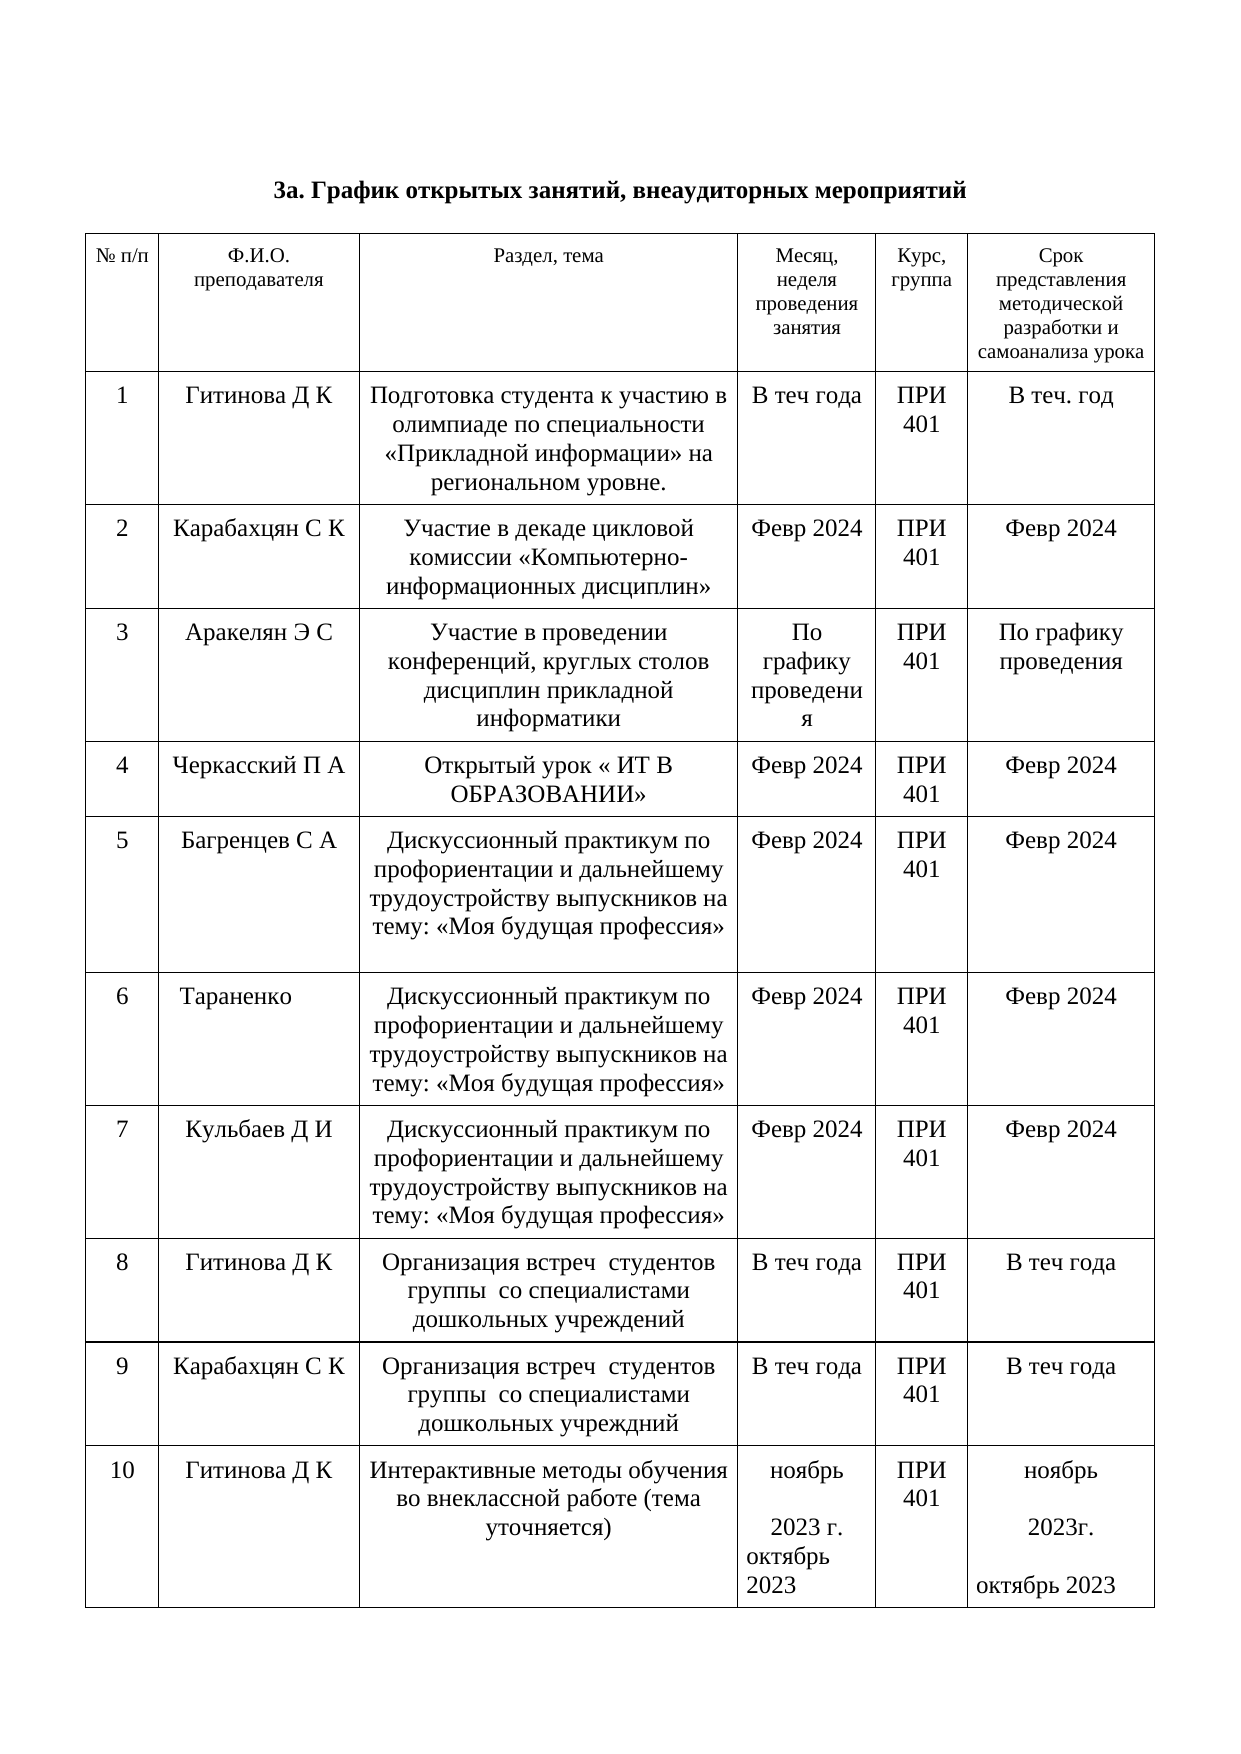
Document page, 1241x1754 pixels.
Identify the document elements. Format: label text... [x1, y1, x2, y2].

table_cell 3 [86, 609, 158, 741]
table_header Раздел, тема [360, 234, 737, 371]
table_cell Гитинова Д К [159, 1446, 359, 1607]
table_cell ПРИ 401 [876, 609, 967, 741]
table_cell В теч года [968, 1239, 1154, 1341]
table_cell Участие в декаде цикловой комиссии «Компьютерно-информационных дисциплин» [360, 505, 737, 608]
table_cell 2 [86, 505, 158, 608]
table_cell Тараненко [159, 973, 359, 1105]
table_cell Карабахцян С К [159, 505, 359, 608]
table_cell ПРИ 401 [876, 742, 967, 816]
table_cell 5 [86, 817, 158, 972]
table_cell ПРИ 401 [876, 817, 967, 972]
table_cell Февр 2024 [738, 505, 875, 608]
table_cell Февр 2024 [738, 1106, 875, 1237]
table_cell Февр 2024 [968, 817, 1154, 972]
table_cell В теч года [738, 372, 875, 504]
table_cell В теч года [738, 1343, 875, 1445]
table_cell В теч года [968, 1343, 1154, 1445]
table_cell Участие в проведении конференций, круглых столов дисциплин прикладной информатики [360, 609, 737, 741]
table_header Курс, группа [876, 234, 967, 371]
table_cell По графику проведения [968, 609, 1154, 741]
table_cell Гитинова Д К [159, 1239, 359, 1341]
table_cell Дискуссионный практикум по профориентации и дальнейшему трудоустройству выпускников на тему: «Моя будущая профессия» [360, 1106, 737, 1237]
table_cell Карабахцян С К [159, 1343, 359, 1445]
table_cell Февр 2024 [738, 817, 875, 972]
table_cell 6 [86, 973, 158, 1105]
table_header Ф.И.О. преподавателя [159, 234, 359, 371]
table_cell ПРИ 401 [876, 1106, 967, 1237]
table_header Месяц, неделя проведения занятия [738, 234, 875, 371]
table_cell 8 [86, 1239, 158, 1341]
table_cell ПРИ 401 [876, 1343, 967, 1445]
table_cell Интерактивные методы обучения во внеклассной работе (тема уточняется) [360, 1446, 737, 1607]
table_cell Февр 2024 [968, 1106, 1154, 1237]
table_cell Дискуссионный практикум по профориентации и дальнейшему трудоустройству выпускников на тему: «Моя будущая профессия» [360, 817, 737, 972]
table_cell Багренцев С А [159, 817, 359, 972]
table_cell ПРИ 401 [876, 1446, 967, 1607]
table_cell Февр 2024 [738, 973, 875, 1105]
table_cell ноябрь 2023 г. октябрь 2023 [738, 1446, 875, 1607]
table_cell Февр 2024 [968, 505, 1154, 608]
table_header Срок представления методической разработки и самоанализа урока [968, 234, 1154, 371]
table_cell Подготовка студента к участию в олимпиаде по специальности «Прикладной информации» на региональном уровне. [360, 372, 737, 504]
table_header № п/п [86, 234, 158, 371]
table_cell В теч. год [968, 372, 1154, 504]
table_cell ПРИ 401 [876, 973, 967, 1105]
table_cell 1 [86, 372, 158, 504]
table_cell Аракелян Э С [159, 609, 359, 741]
table_cell 4 [86, 742, 158, 816]
table_cell 7 [86, 1106, 158, 1237]
table_cell Открытый урок « ИТ В ОБРАЗОВАНИИ» [360, 742, 737, 816]
table_cell ПРИ 401 [876, 372, 967, 504]
table_cell Черкасский П А [159, 742, 359, 816]
table_cell Кульбаев Д И [159, 1106, 359, 1237]
table_cell Организация встреч студентов группы со специалистами дошкольных учреждений [360, 1239, 737, 1341]
table_cell Февр 2024 [968, 973, 1154, 1105]
table_cell 10 [86, 1446, 158, 1607]
table_cell Дискуссионный практикум по профориентации и дальнейшему трудоустройству выпускников на тему: «Моя будущая профессия» [360, 973, 737, 1105]
table_cell ноябрь 2023г. октябрь 2023 [968, 1446, 1154, 1607]
table_cell Февр 2024 [738, 742, 875, 816]
table_cell В теч года [738, 1239, 875, 1341]
table_cell Гитинова Д К [159, 372, 359, 504]
table_cell По графику проведения [738, 609, 875, 741]
table_cell Февр 2024 [968, 742, 1154, 816]
table_cell Организация встреч студентов группы со специалистами дошкольных учреждний [360, 1343, 737, 1445]
table_cell ПРИ 401 [876, 1239, 967, 1341]
text 3а. График открытых занятий, внеаудиторных мероприятий [118, 176, 1122, 204]
table_cell 9 [86, 1343, 158, 1445]
table_cell ПРИ 401 [876, 505, 967, 608]
